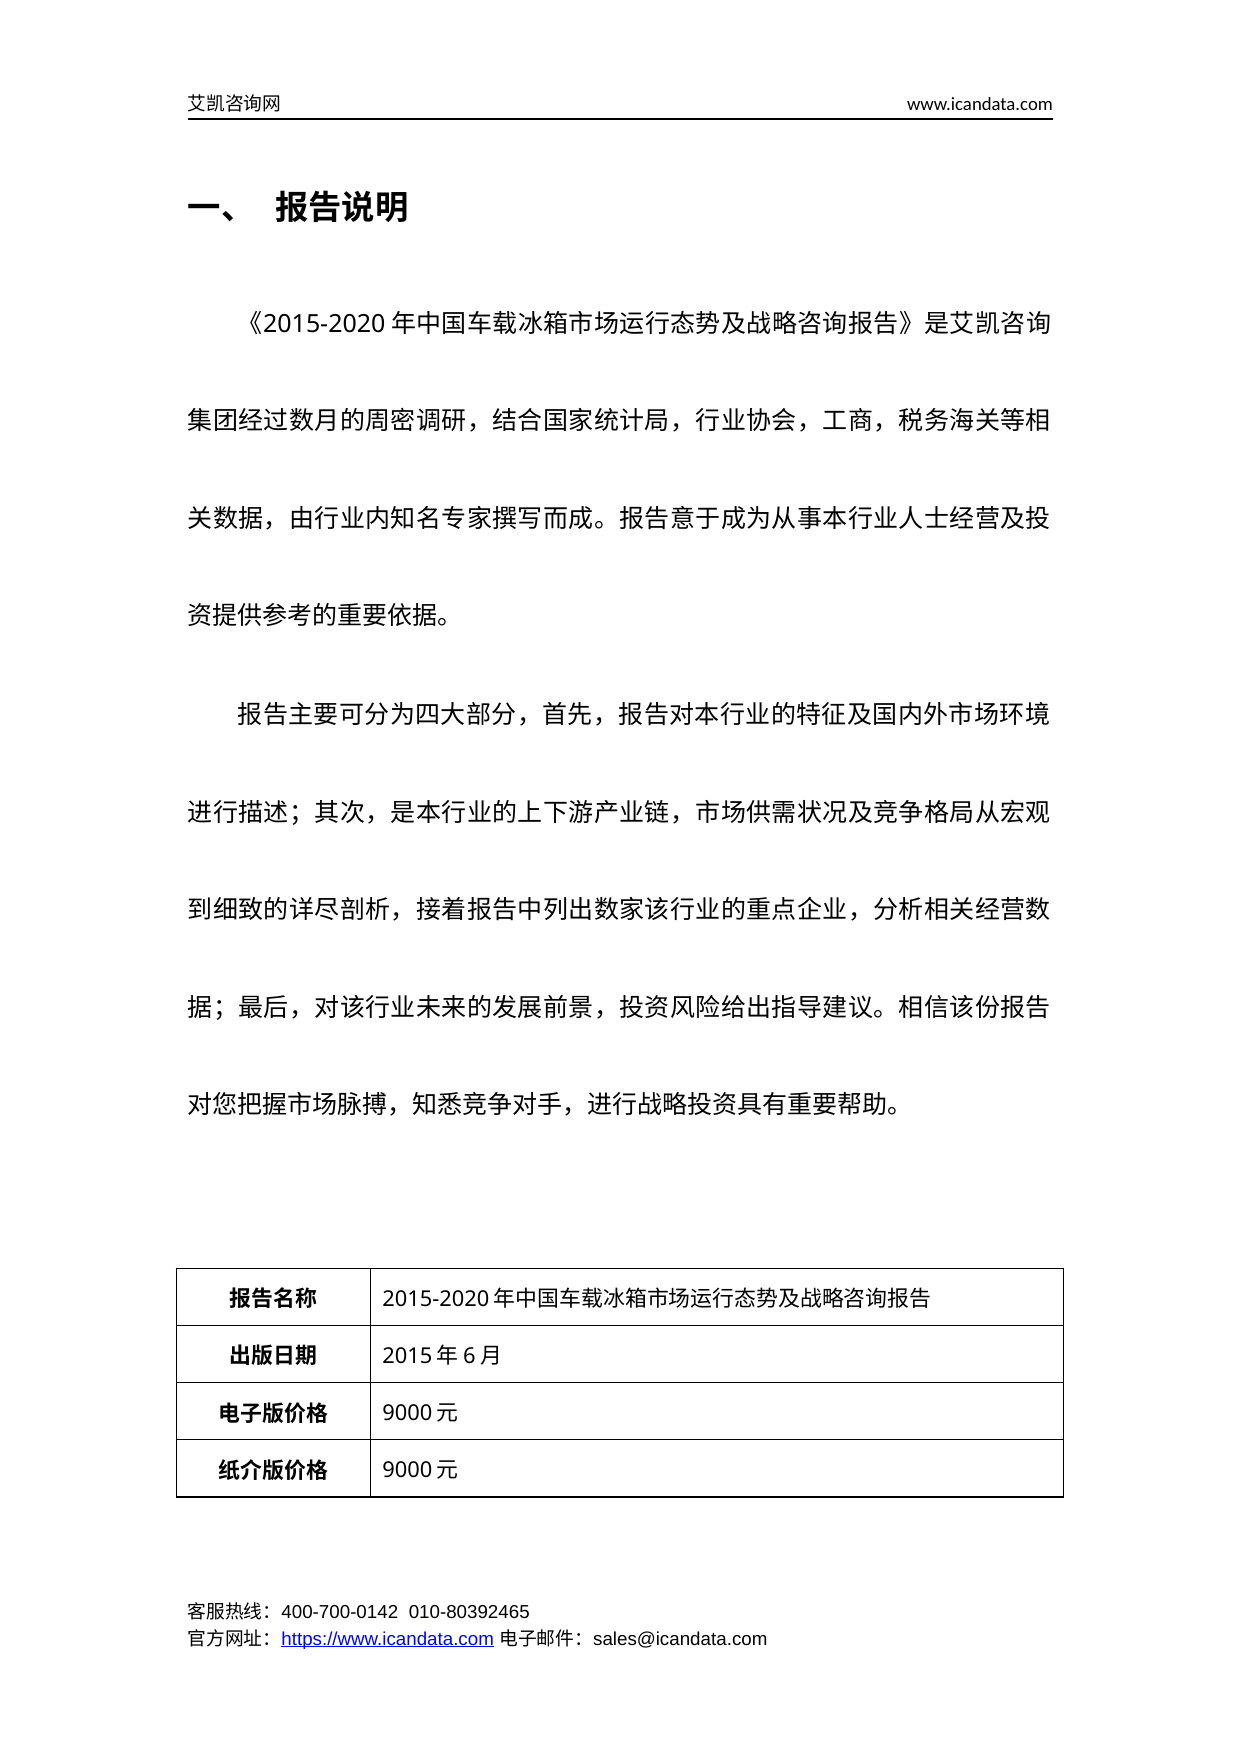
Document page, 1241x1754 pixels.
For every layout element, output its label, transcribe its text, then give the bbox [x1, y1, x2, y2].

table_cell 纸介版价格 [177, 1440, 370, 1496]
text 《2015-2020年中国车载冰箱市场运行态势及战略咨询报告》是艾凯咨询集团经过数月的周密调研，结合国家统计局，行业协会，工商，税务海关等相关数据，由行业内知名专家撰写而成。报告意于成为从事本行业人士经营及投资提供参考的重要依据。 [187, 289, 1053, 646]
table_cell 出版日期 [177, 1326, 370, 1382]
text 报告主要可分为四大部分，首先，报告对本行业的特征及国内外市场环境进行描述；其次，是本行业的上下游产业链，市场供需状况及竞争格局从宏观到细致的详尽剖析，接着报告中列出数家该行业的重点企业，分析相关经营数据；最后，对该行业未来的发展前景，投资风险给出指导建议。相信该份报告对您把握市场脉搏，知悉竞争对手，进行战略投资具有重要帮助。 [187, 681, 1053, 1136]
subtitle 报告说明 [187, 172, 1053, 237]
table_header 报告名称 [177, 1269, 370, 1325]
table_header 2015-2020年中国车载冰箱市场运行态势及战略咨询报告 [371, 1269, 1063, 1325]
table_cell 9000元 [371, 1383, 1063, 1439]
table_cell 电子版价格 [177, 1383, 370, 1439]
table_cell 2015年6月 [371, 1326, 1063, 1382]
table_cell 9000元 [371, 1440, 1063, 1496]
